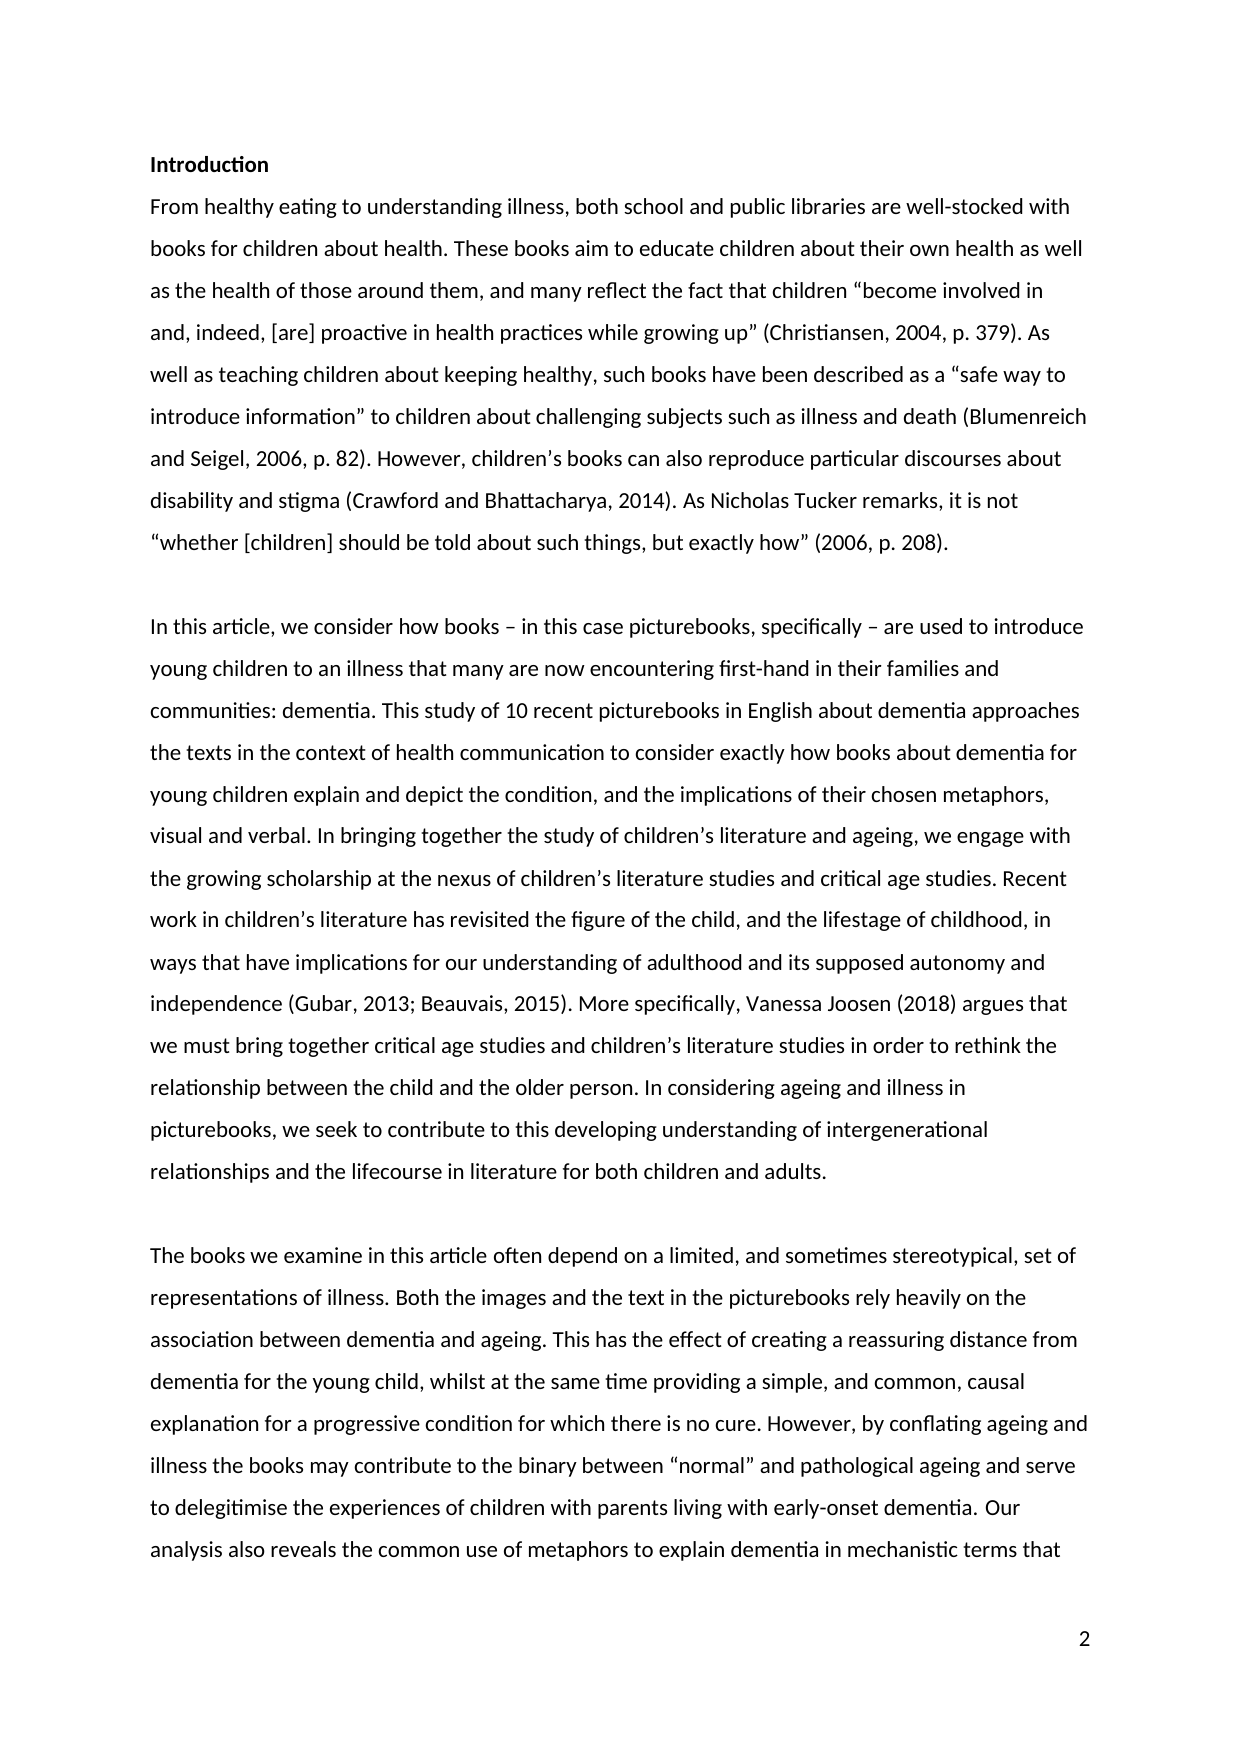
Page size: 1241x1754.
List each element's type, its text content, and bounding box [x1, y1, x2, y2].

text In this article, we consider how books – in this case picturebooks, specifically – are used to introduce young children to an illness that many are now encountering first-hand in their families and communities: dementia. This study of 10 recent picturebooks in English about dementia approaches the texts in the context of health communication to consider exactly how books about dementia for young children explain and depict the condition, and the implications of their chosen metaphors, visual and verbal. In bringing together the study of children’s literature and ageing, we engage with the growing scholarship at the nexus of children’s literature studies and critical age studies. Recent work in children’s literature has revisited the figure of the child, and the lifestage of childhood, in ways that have implications for our understanding of adulthood and its supposed autonomy and independence (Gubar, 2013; Beauvais, 2015). More specifically, Vanessa Joosen (2018) argues that we must bring together critical age studies and children’s literature studies in order to rethink the relationship between the child and the older person. In considering ageing and illness in picturebooks, we seek to contribute to this developing understanding of intergenerational relationships and the lifecourse in literature for both children and adults. [150, 612, 1090, 1186]
text Introduction [150, 150, 1090, 178]
text From healthy eating to understanding illness, both school and public libraries are well-stocked with books for children about health. These books aim to educate children about their own health as well as the health of those around them, and many reflect the fact that children “become involved in and, indeed, [are] proactive in health practices while growing up” (Christiansen, 2004, p. 379). As well as teaching children about keeping healthy, such books have been described as a “safe way to introduce information” to children about challenging subjects such as illness and death (Blumenreich and Seigel, 2006, p. 82). However, children’s books can also reproduce particular discourses about disability and stigma (Crawford and Bhattacharya, 2014). As Nicholas Tucker remarks, it is not “whether [children] should be told about such things, but exactly how” (2006, p. 208). [150, 192, 1090, 556]
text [150, 1241, 1090, 1563]
